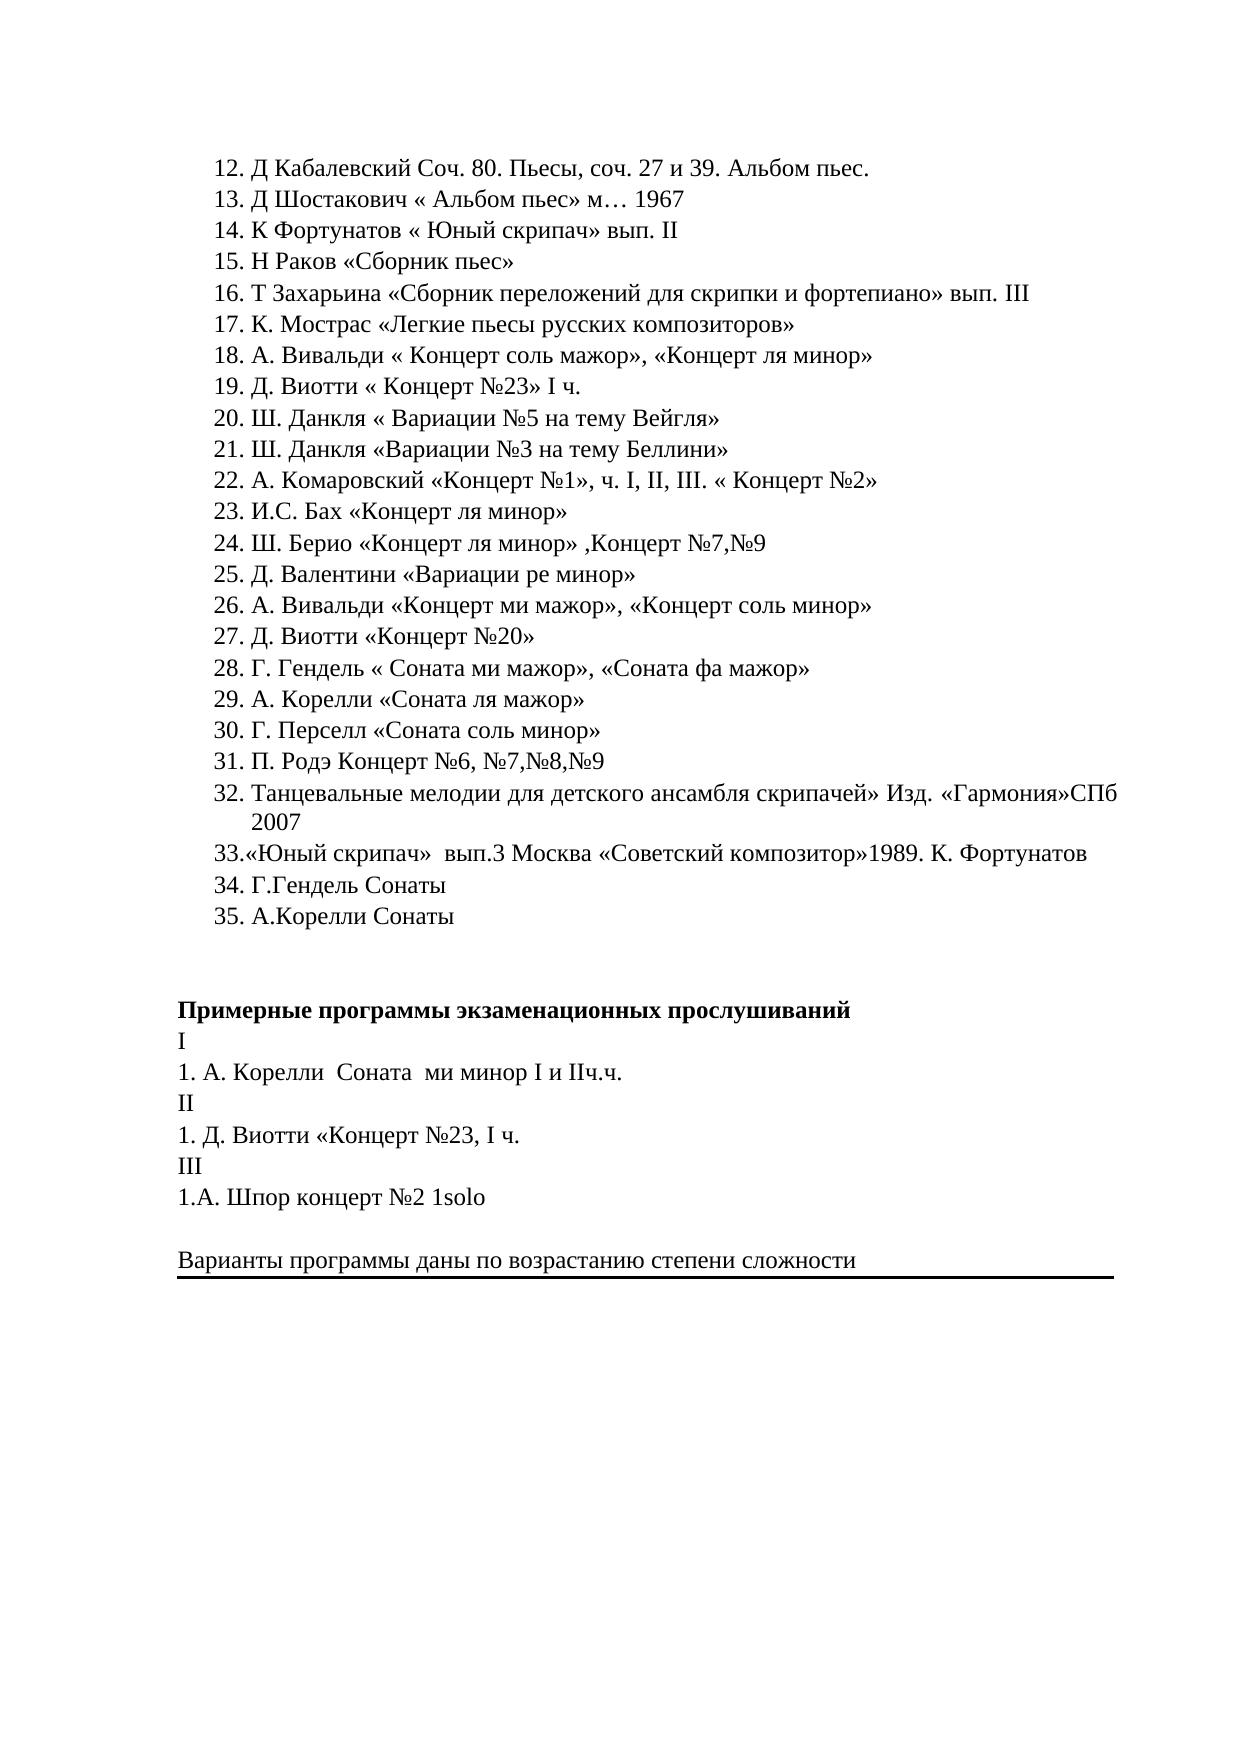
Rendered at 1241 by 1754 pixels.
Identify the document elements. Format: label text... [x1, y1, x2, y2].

text 33.«Юный скрипач» вып.3 Москва «Советский композитор»1989. К. Фортунатов [214, 838, 1117, 867]
text 34. Г.Гендель Сонаты [214, 870, 1117, 898]
list А. Корелли «Соната ля мажор» [213, 684, 1117, 713]
list Ш. Данкля «Вариации №3 на тему Беллини» [213, 434, 1117, 463]
list К. Мострас «Легкие пьесы русских композиторов» [213, 309, 1117, 338]
list Д. Валентини «Вариации ре минор» [213, 559, 1117, 588]
text 1. А. Корелли Соната ми минор I и IIч.ч. [177, 1057, 1114, 1086]
list Танцевальные мелодии для детского ансамбля скрипачей» Изд. «Гармония»СПб 2007 [213, 778, 1117, 836]
list Д Кабалевский Соч. 80. Пьесы, соч. 27 и 39. Альбом пьес. [213, 153, 1117, 181]
text III [177, 1151, 1114, 1180]
list Т Захарьина «Сборник переложений для скрипки и фортепиано» вып. III [213, 278, 1117, 306]
text II [177, 1088, 1114, 1117]
list А. Вивальди «Концерт ми мажор», «Концерт соль минор» [213, 590, 1117, 619]
text 35. А.Корелли Сонаты [214, 901, 1117, 930]
list Г. Гендель « Соната ми мажор», «Соната фа мажор» [213, 653, 1117, 681]
list Д. Виотти «Концерт №20» [213, 621, 1117, 650]
text Примерные программы экзаменационных прослушиваний [177, 995, 1114, 1023]
text 1. Д. Виотти «Концерт №23, I ч. [177, 1120, 1114, 1148]
list Н Раков «Сборник пьес» [213, 246, 1117, 275]
list Ш. Данкля « Вариации №5 на тему Вейгля» [213, 403, 1117, 431]
list А. Вивальди « Концерт соль мажор», «Концерт ля минор» [213, 340, 1117, 369]
list П. Родэ Концерт №6, №7,№8,№9 [213, 746, 1117, 775]
list А. Комаровский «Концерт №1», ч. I, II, III. « Концерт №2» [213, 465, 1117, 494]
text Варианты программы даны по возрастанию степени сложности [177, 1245, 1114, 1276]
list Д Шостакович « Альбом пьес» м… 1967 [213, 184, 1117, 213]
list Ш. Берио «Концерт ля минор» ,Концерт №7,№9 [213, 528, 1117, 556]
list Г. Перселл «Соната соль минор» [213, 715, 1117, 744]
list К Фортунатов « Юный скрипач» вып. II [213, 215, 1117, 244]
text 1.А. Шпор концерт №2 1solo [177, 1182, 1114, 1211]
text I [177, 1026, 1114, 1055]
list Д. Виотти « Концерт №23» I ч. [213, 371, 1117, 400]
list И.С. Бах «Концерт ля минор» [213, 496, 1117, 525]
